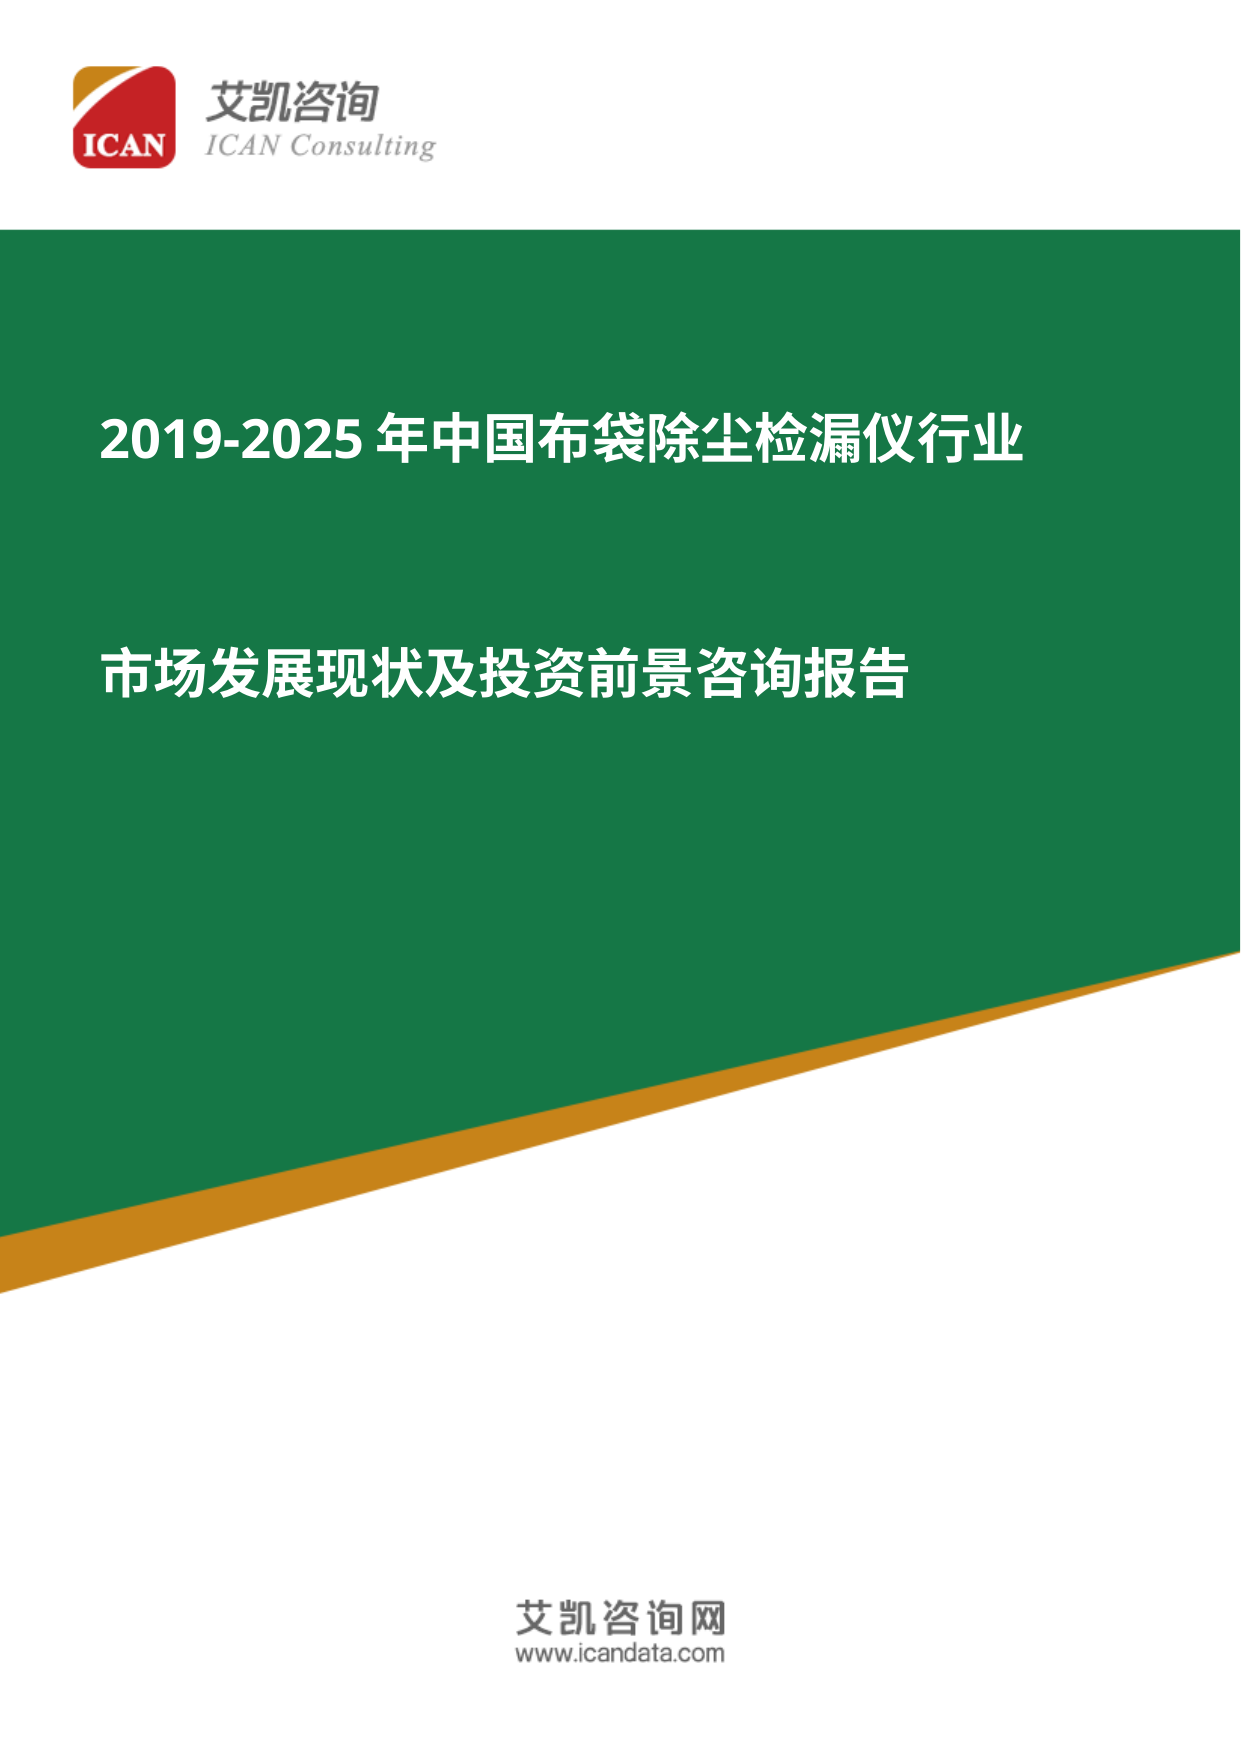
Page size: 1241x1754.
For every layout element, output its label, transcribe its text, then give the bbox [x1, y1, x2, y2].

subtitle 2019-2025年中国布袋除尘检漏仪行业市场发展现状及投资前景咨询报告 [99, 386, 1053, 718]
picture [0, 5, 1241, 1754]
